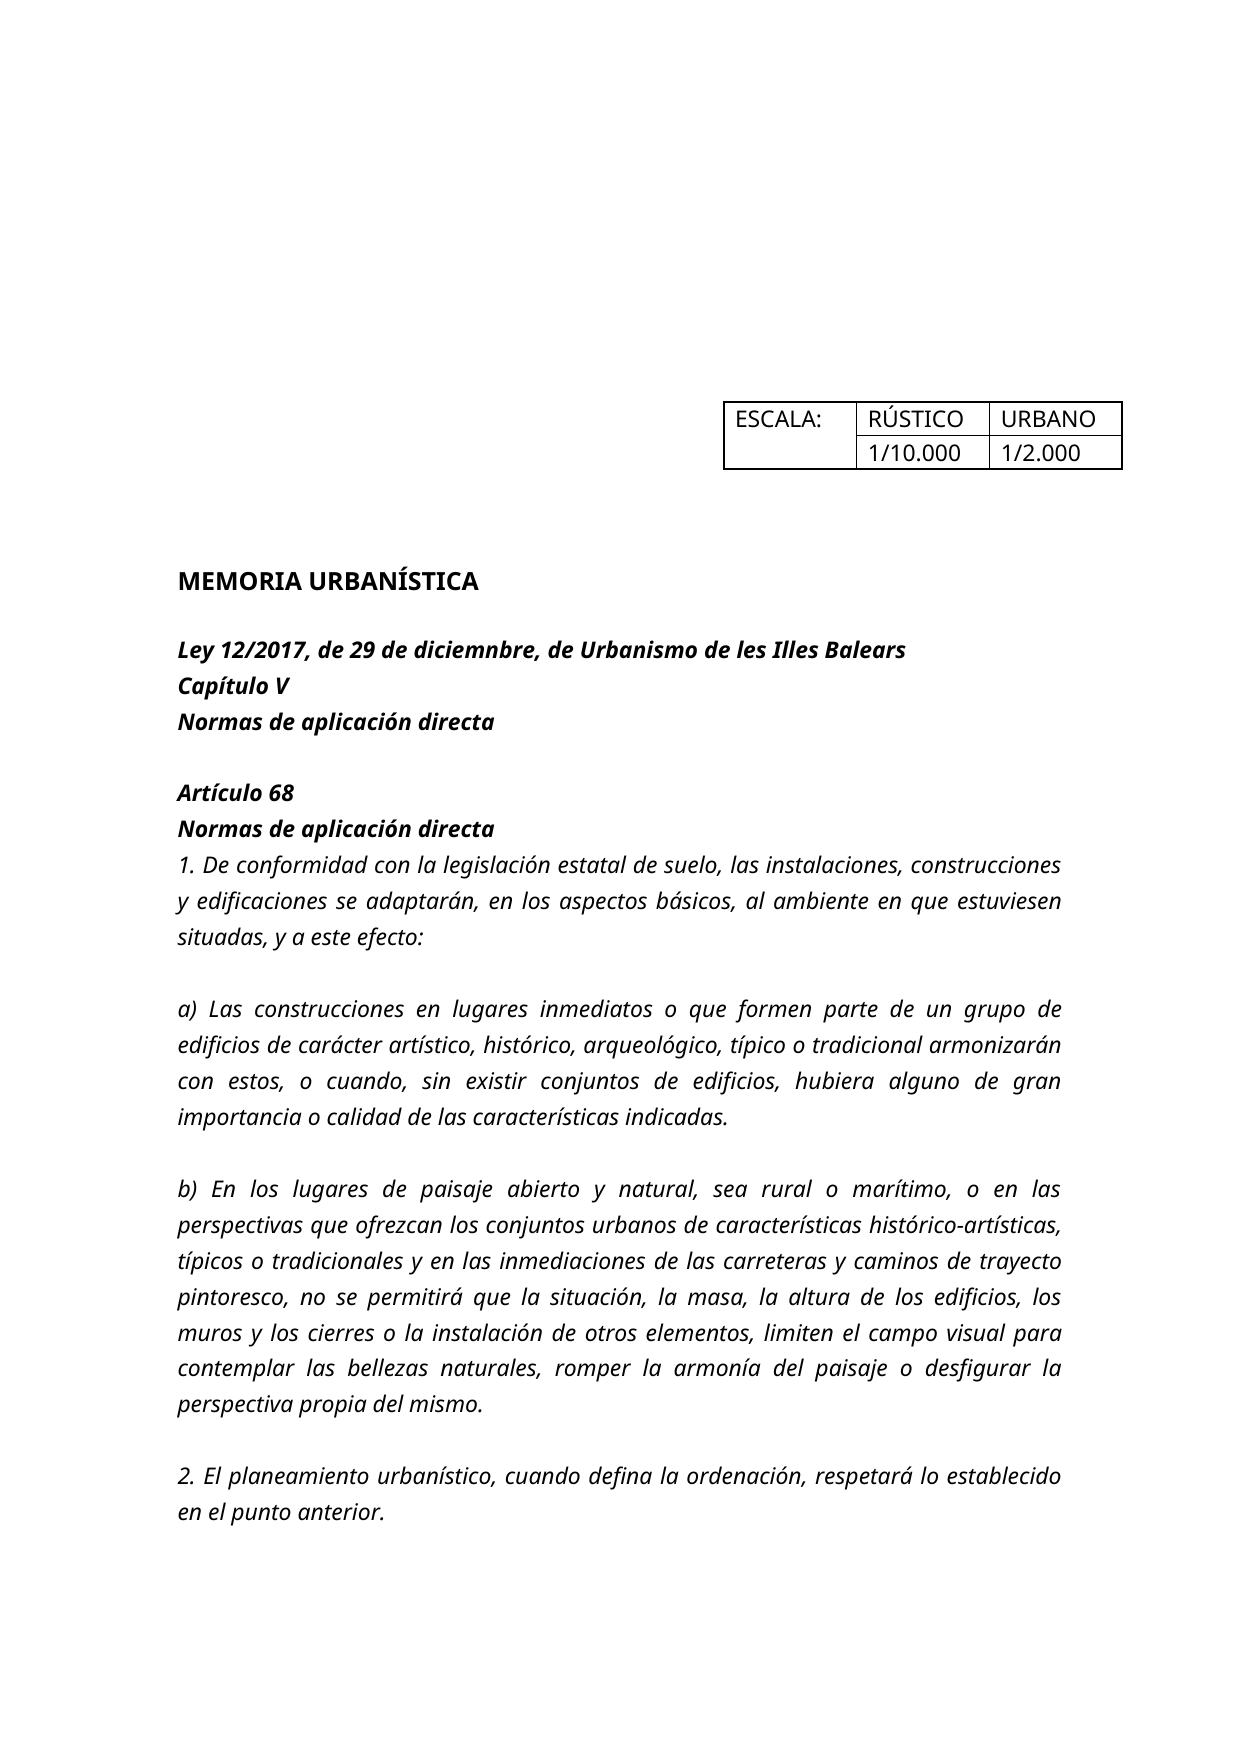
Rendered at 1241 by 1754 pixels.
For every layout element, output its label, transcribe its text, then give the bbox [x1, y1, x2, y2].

table_cell 1/2.000 [990, 436, 1121, 468]
text b) En los lugares de paisaje abierto y natural, sea rural o marítimo, o en las perspectivas que ofrezcan los conjuntos urbanos de características histórico-artísticas, típicos o tradicionales y en las inmediaciones de las carreteras y caminos de trayecto pintoresco, no se permitirá que la situación, la masa, la altura de los edificios, los muros y los cierres o la instalación de otros elementos, limiten el campo visual para contemplar las bellezas naturales, romper la armonía del paisaje o desfigurar la perspectiva propia del mismo. [177, 1173, 1063, 1419]
text 2. El planeamiento urbanístico, cuando defina la ordenación, respetará lo establecido en el punto anterior. [177, 1460, 1063, 1527]
text Normas de aplicación directa [177, 706, 1063, 737]
text MEMORIA URBANÍSTICA [177, 564, 1122, 598]
text Normas de aplicación directa [177, 813, 1063, 844]
text a) Las construcciones en lugares inmediatos o que formen parte de un grupo de edificios de carácter artístico, histórico, arqueológico, típico o tradicional armonizarán con estos, o cuando, sin existir conjuntos de edificios, hubiera alguno de gran importancia o calidad de las características indicadas. [177, 993, 1063, 1132]
table_header RÚSTICO [857, 403, 989, 434]
text Capítulo V [177, 669, 1063, 701]
table_header ESCALA: [725, 403, 856, 468]
text 1. De conformidad con la legislación estatal de suelo, las instalaciones, construcciones y edificaciones se adaptarán, en los aspectos básicos, al ambiente en que estuviesen situadas, y a este efecto: [177, 849, 1063, 952]
text Ley 12/2017, de 29 de diciemnbre, de Urbanismo de les Illes Balears [177, 634, 1063, 665]
table_cell 1/10.000 [857, 436, 989, 468]
text Artículo 68 [177, 777, 1063, 809]
table_header URBANO [990, 403, 1121, 434]
